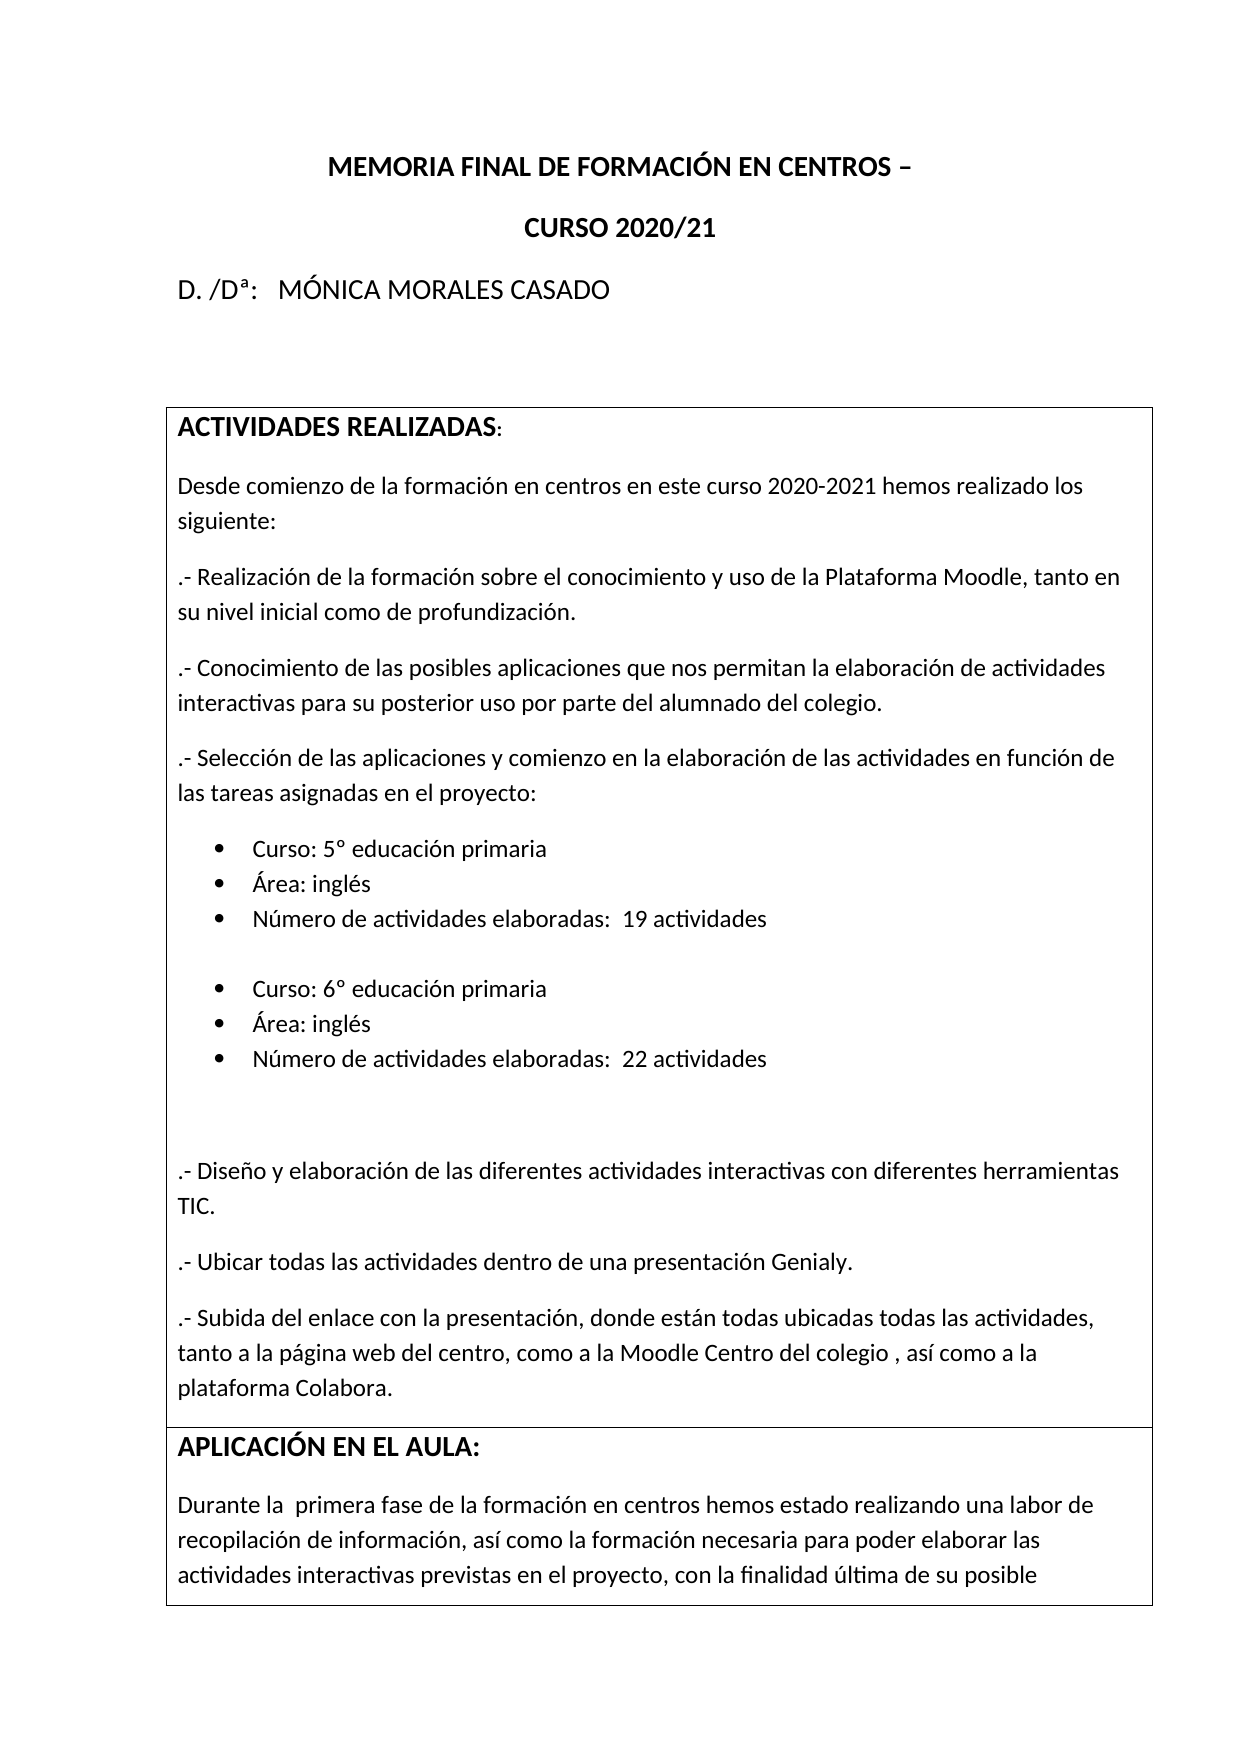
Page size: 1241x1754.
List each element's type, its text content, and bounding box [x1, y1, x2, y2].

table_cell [167, 1428, 1152, 1605]
text MEMORIA FINAL DE FORMACIÓN EN CENTROS – [177, 148, 1063, 183]
text D. /Dª: MÓNICA MORALES CASADO [177, 271, 1063, 307]
text CURSO 2020/21 [177, 209, 1063, 245]
table_header ACTIVIDADES REALIZADAS: Desde comienzo de la formación en centros en este curso 2020-2021 hemos realizado los siguiente: .- Realización de la formación sobre el conocimiento y uso de la Plataforma Moodle, tanto en su nivel inicial como de profundización. .- Conocimiento de las posibles aplicaciones que nos permitan la elaboración de actividades interactivas para su posterior uso por parte del alumnado del colegio. .- Selección de las aplicaciones y comienzo en la elaboración de las actividades en función de las tareas asignadas en el proyecto: Curso: 5º educación primaria Área: inglés Número de actividades elaboradas: 19 actividades Curso: 6º educación primaria Área: inglés Número de actividades elaboradas: 22 actividades .- Diseño y elaboración de las diferentes actividades interactivas con diferentes herramientas TIC. .- Ubicar todas las actividades dentro de una presentación Genialy. .- Subida del enlace con la presentación, donde están todas ubicadas todas las actividades, tanto a la página web del centro, como a la Moodle Centro del colegio , así como a la plataforma Colabora. [167, 408, 1152, 1427]
